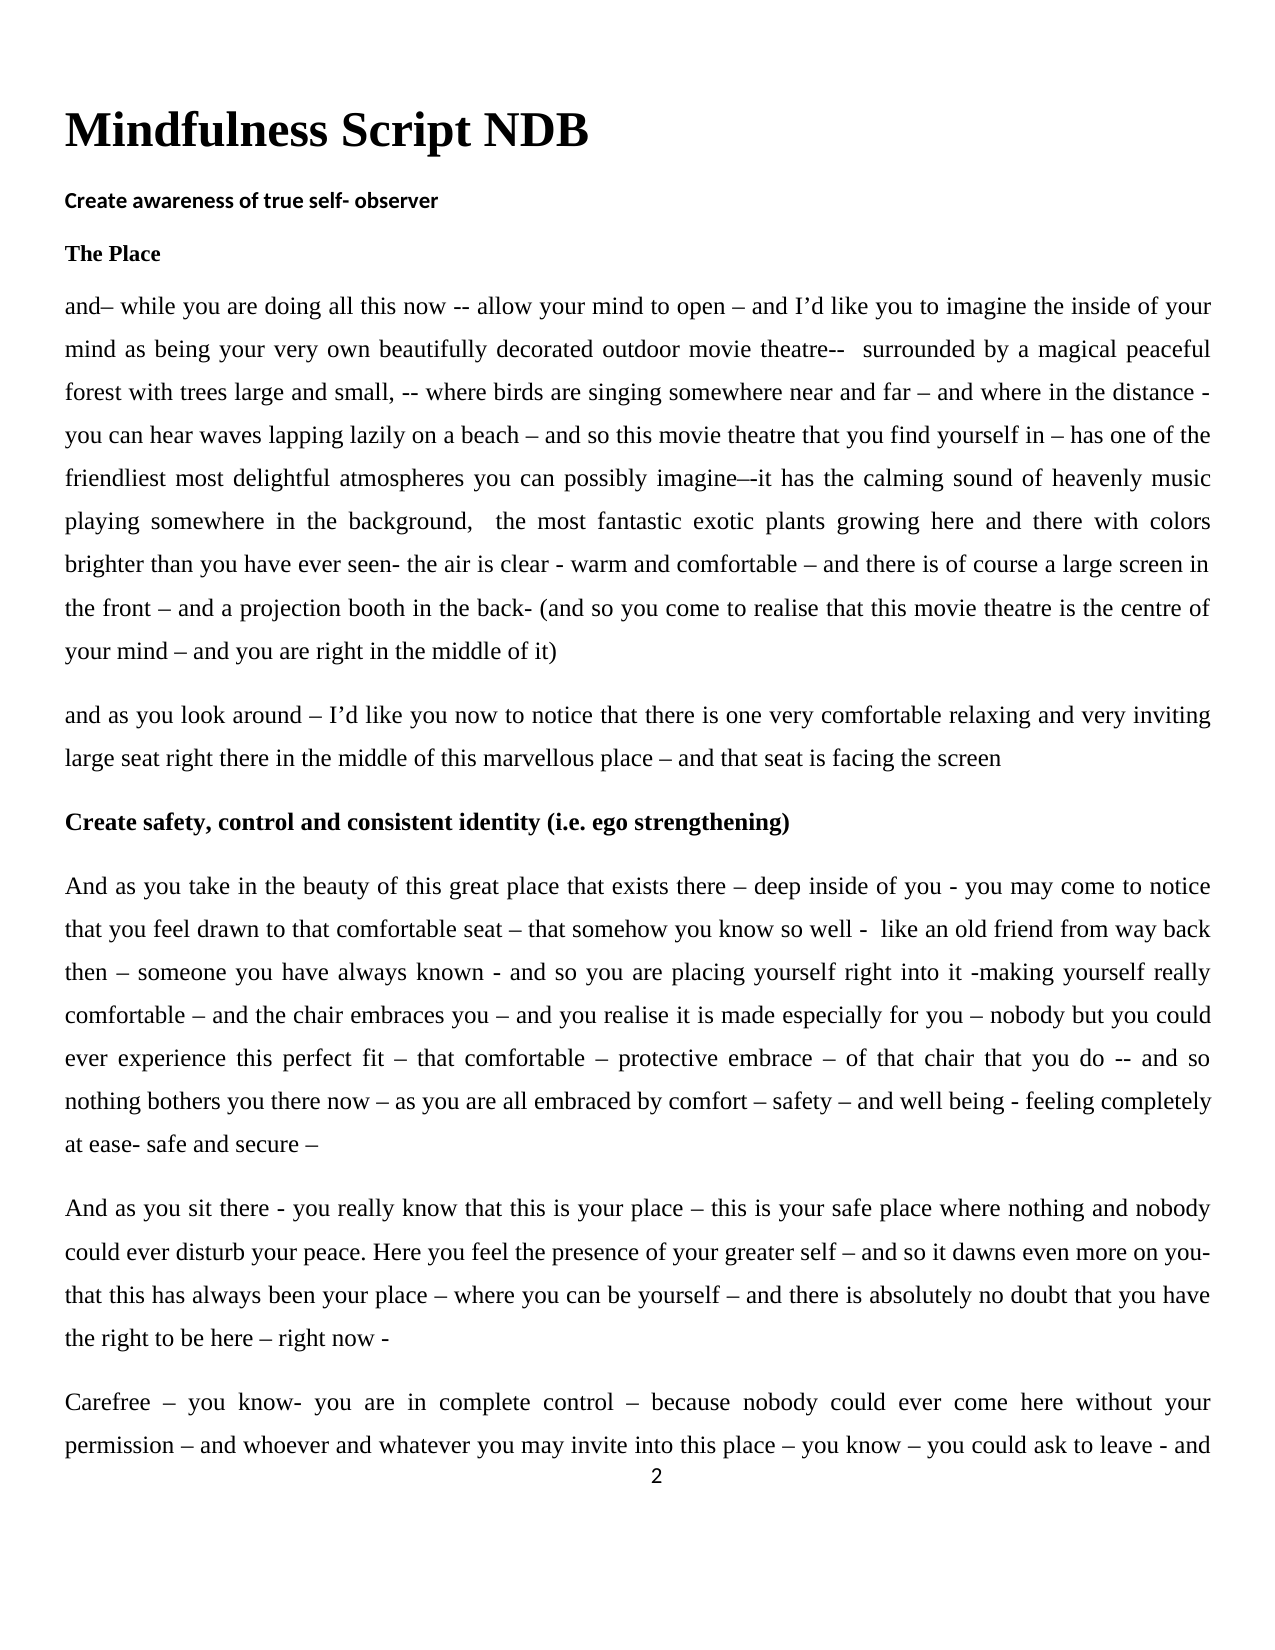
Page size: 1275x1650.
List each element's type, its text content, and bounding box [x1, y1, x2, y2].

text and as you look around – I’d like you now to notice that there is one very comfortable relaxing and very inviting large seat right there in the middle of this marvellous place – and that seat is facing the screen [64, 700, 1212, 772]
text Create safety, control and consistent identity (i.e. ego strengthening) [64, 807, 1212, 836]
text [64, 1387, 1212, 1459]
text And as you sit there - you really know that this is your place – this is your safe place where nothing and nobody could ever disturb your peace. Here you feel the presence of your greater self – and so it dawns even more on you- that this has always been your place – where you can be yourself – and there is absolutely no doubt that you have the right to be here – right now - [64, 1193, 1212, 1352]
text and– while you are doing all this now -- allow your mind to open – and I’d like you to imagine the inside of your mind as being your very own beautifully decorated outdoor movie theatre-- surrounded by a magical peaceful forest with trees large and small, -- where birds are singing somewhere near and far – and where in the distance - you can hear waves lapping lazily on a beach – and so this movie theatre that you find yourself in – has one of the friendliest most delightful atmospheres you can possibly imagine–-it has the calming sound of heavenly music playing somewhere in the background, the most fantastic exotic plants growing here and there with colors brighter than you have ever seen- the air is clear - warm and comfortable – and there is of course a large screen in the front – and a projection booth in the back- (and so you come to realise that this movie theatre is the centre of your mind – and you are right in the middle of it) [64, 291, 1212, 664]
text The Place [64, 240, 1212, 266]
subtitle Mindfulness Script NDB [64, 100, 1212, 157]
text And as you take in the beauty of this great place that exists there – deep inside of you - you may come to notice that you feel drawn to that comfortable seat – that somehow you know so well - like an old friend from way back then – someone you have always known - and so you are placing yourself right into it -making yourself really comfortable – and the chair embraces you – and you realise it is made especially for you – nobody but you could ever experience this perfect fit – that comfortable – protective embrace – of that chair that you do -- and so nothing bothers you there now – as you are all embraced by comfort – safety – and well being - feeling completely at ease- safe and secure – [64, 871, 1212, 1158]
text Create awareness of true self- observer [64, 187, 1212, 215]
